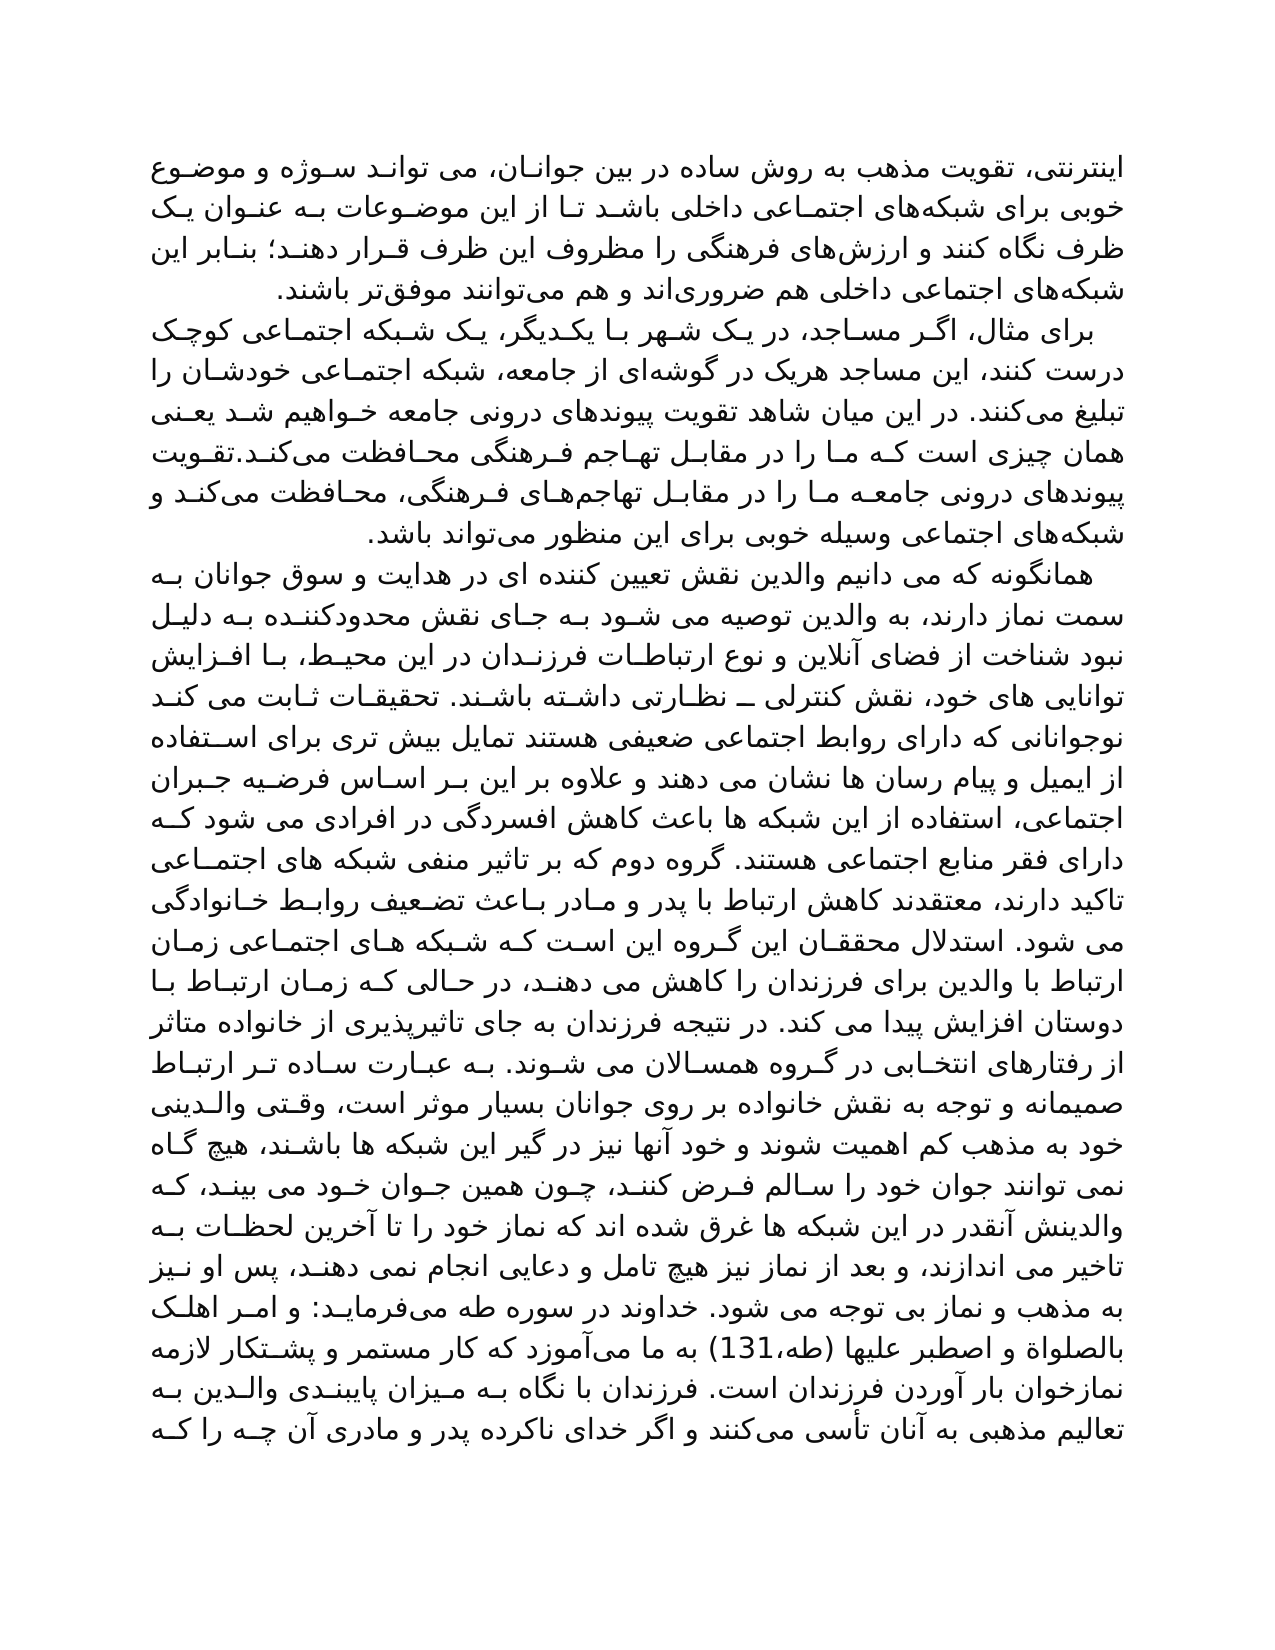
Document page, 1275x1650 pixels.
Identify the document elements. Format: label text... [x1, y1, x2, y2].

text برای مثال، اگر مساجد، در یک شهر با یکدیگر، یک شبکه اجتماعی کوچک درست کنند، این مساجد هریک در گوشه‌ای از جامعه، شبکه اجتماعی خودشان را تبلیغ می‌کنند. در این میان شاهد تقویت پیوندهای درونی جامعه خواهیم شد یعنی همان چیزی است که ما را در مقابل تهاجم فرهنگی محافظت می‌کند.تقویت پیوندهای درونی جامعه ما را در مقابل تهاجم‌های فرهنگی، محافظت می‌کند و شبکه‌های اجتماعی وسیله خوبی برای این منظور می‌تواند باشد. [150, 313, 1125, 551]
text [150, 557, 1125, 1447]
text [150, 150, 1125, 306]
